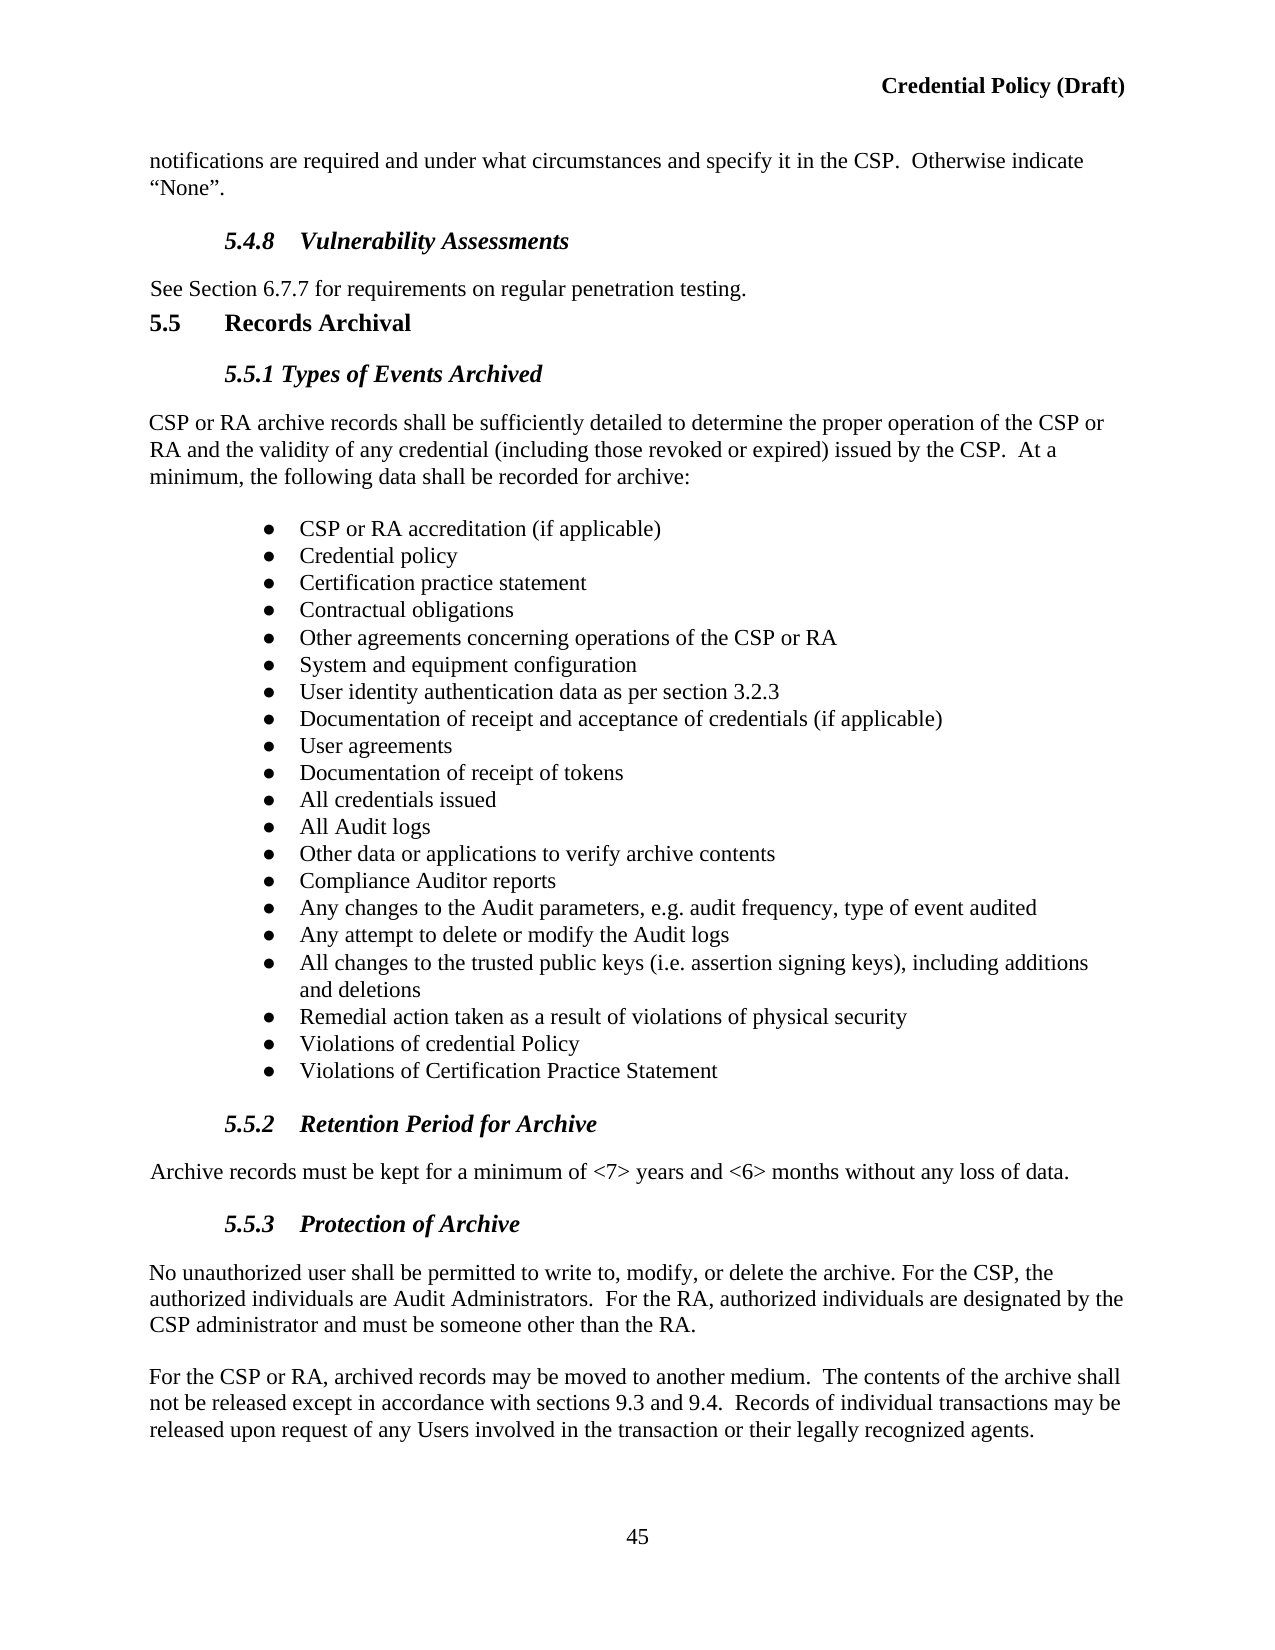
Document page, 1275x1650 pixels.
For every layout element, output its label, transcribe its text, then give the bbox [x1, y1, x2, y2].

list Compliance Auditor reports [262, 867, 1126, 894]
text Archive records must be kept for a minimum of <7> years and <6> months without any loss of data. [150, 1158, 1125, 1185]
list Credential policy [262, 542, 1126, 569]
list Documentation of receipt of tokens [262, 759, 1126, 785]
text For the CSP or RA, archived records may be moved to another medium. The contents of the archive shall not be released except in accordance with sections 9.3 and 9.4. Records of individual transactions may be released upon request of any Users involved in the transaction or their legally recognized agents. [148, 1363, 1126, 1442]
list All credentials issued [262, 786, 1126, 812]
text No unauthorized user shall be permitted to write to, modify, or delete the archive. For the CSP, the authorized individuals are Audit Administrators. For the RA, authorized individuals are designated by the CSP administrator and must be someone other than the RA. [148, 1259, 1126, 1338]
text CSP or RA archive records shall be sufficiently detailed to determine the proper operation of the CSP or RA and the validity of any credential (including those revoked or expired) issued by the CSP. At a minimum, the following data shall be recorded for archive: [148, 409, 1126, 489]
list Documentation of receipt and acceptance of credentials (if applicable) [262, 705, 1126, 731]
list All changes to the trusted public keys (i.e. assertion signing keys), including additions and deletions [262, 948, 1126, 1002]
list CSP or RA accreditation (if applicable) [262, 515, 1126, 542]
subtitle 5.5 Records Archival [149, 308, 1119, 336]
subtitle 5.4.8 Vulnerability Assessments [224, 226, 1105, 254]
list System and equipment configuration [262, 651, 1126, 677]
list All Audit logs [262, 813, 1126, 839]
list Other data or applications to verify archive contents [262, 840, 1126, 867]
list Any attempt to delete or modify the Audit logs [262, 921, 1126, 948]
subtitle 5.5.2 Retention Period for Archive [224, 1109, 1105, 1138]
list Remedial action taken as a result of violations of physical security [262, 1003, 1126, 1029]
subtitle 5.5.1 Types of Events Archived [224, 359, 1105, 388]
list Other agreements concerning operations of the CSP or RA [262, 623, 1126, 650]
list Violations of credential Policy [262, 1030, 1126, 1056]
list Violations of Certification Practice Statement [262, 1057, 1126, 1083]
text See Section 6.7.7 for requirements on regular penetration testing. [150, 275, 1125, 302]
list Any changes to the Audit parameters, e.g. audit frequency, type of event audited [262, 894, 1126, 921]
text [148, 147, 1126, 200]
list User identity authentication data as per section 3.2.3 [262, 678, 1126, 704]
list Contractual obligations [262, 596, 1126, 623]
list User agreements [262, 732, 1126, 758]
list Certification practice statement [262, 569, 1126, 596]
subtitle 5.5.3 Protection of Archive [224, 1209, 1105, 1238]
